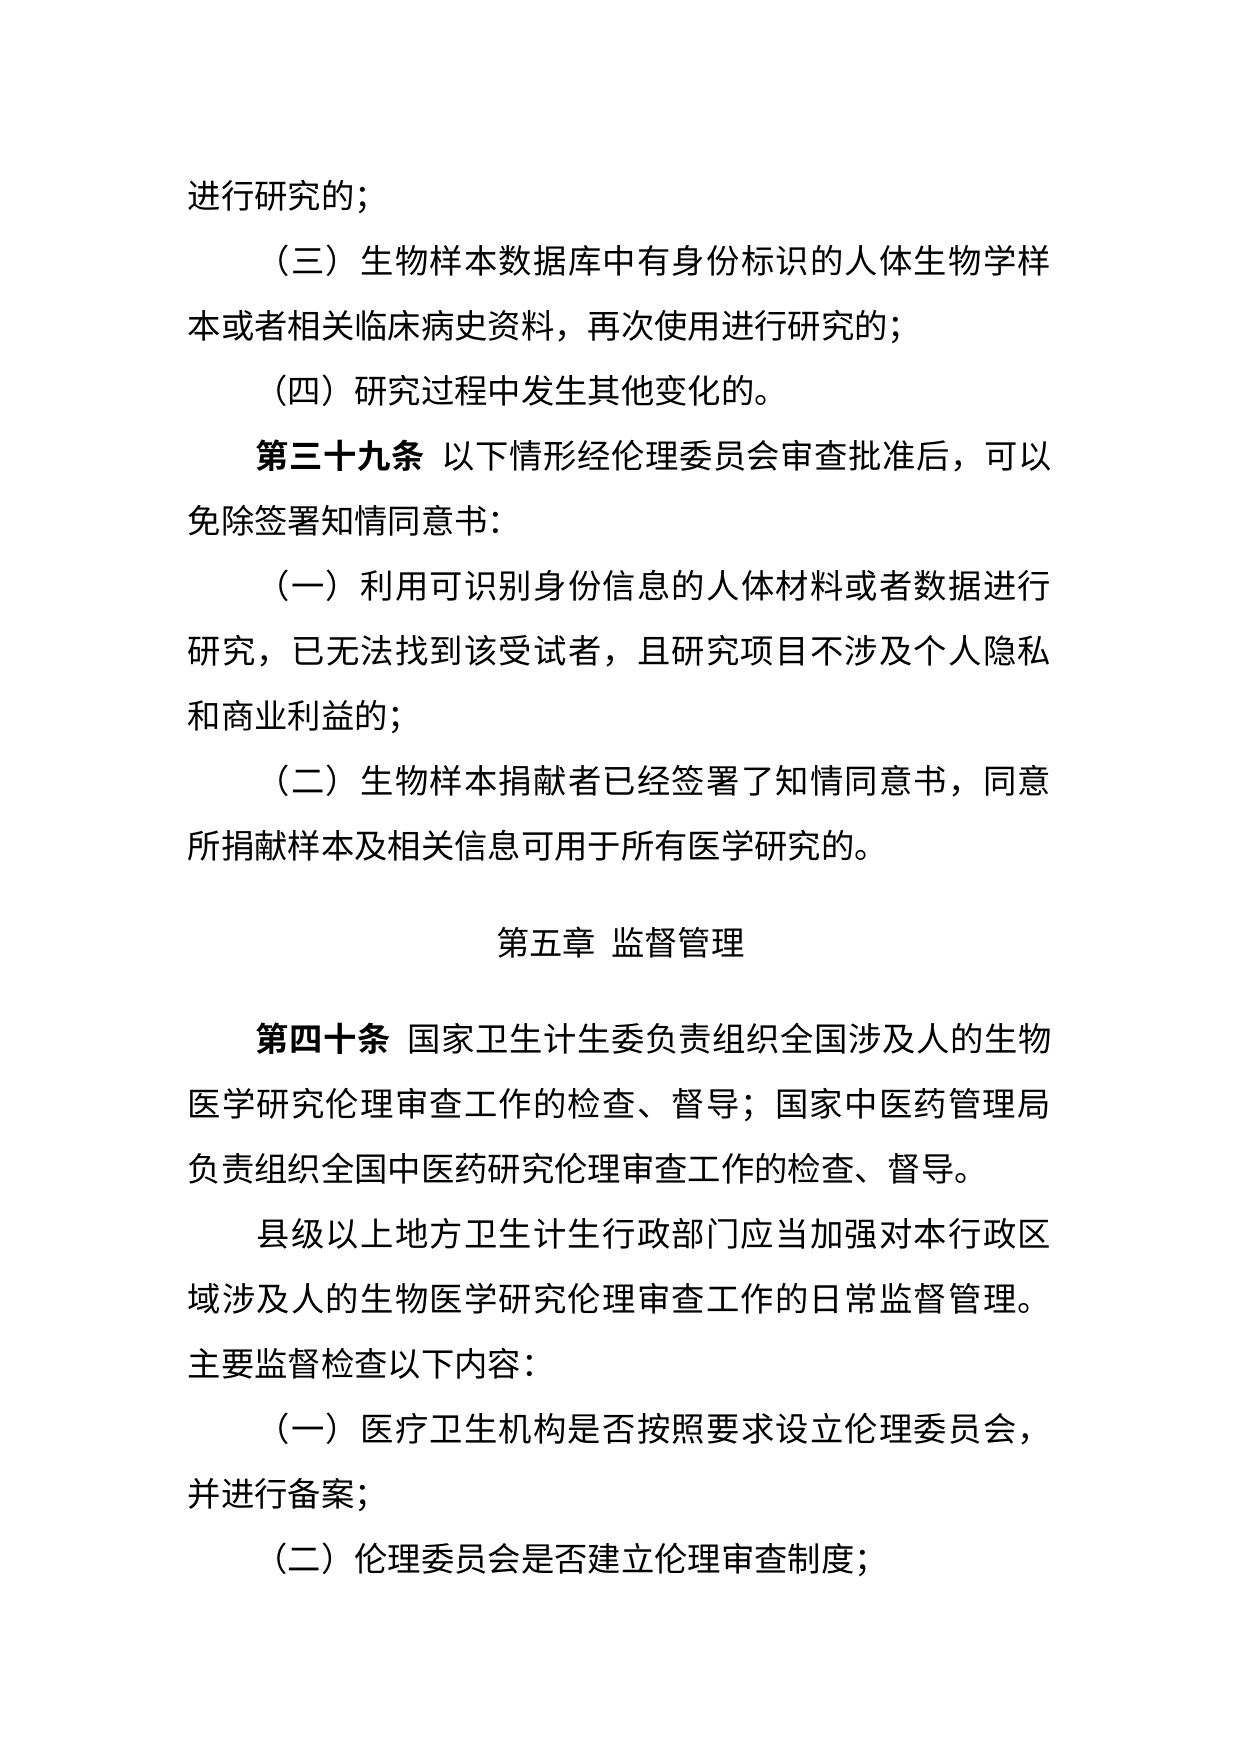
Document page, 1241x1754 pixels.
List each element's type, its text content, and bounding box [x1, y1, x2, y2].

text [187, 162, 1053, 877]
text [187, 1005, 1053, 1590]
text 第五章 监督管理 [187, 908, 1053, 973]
